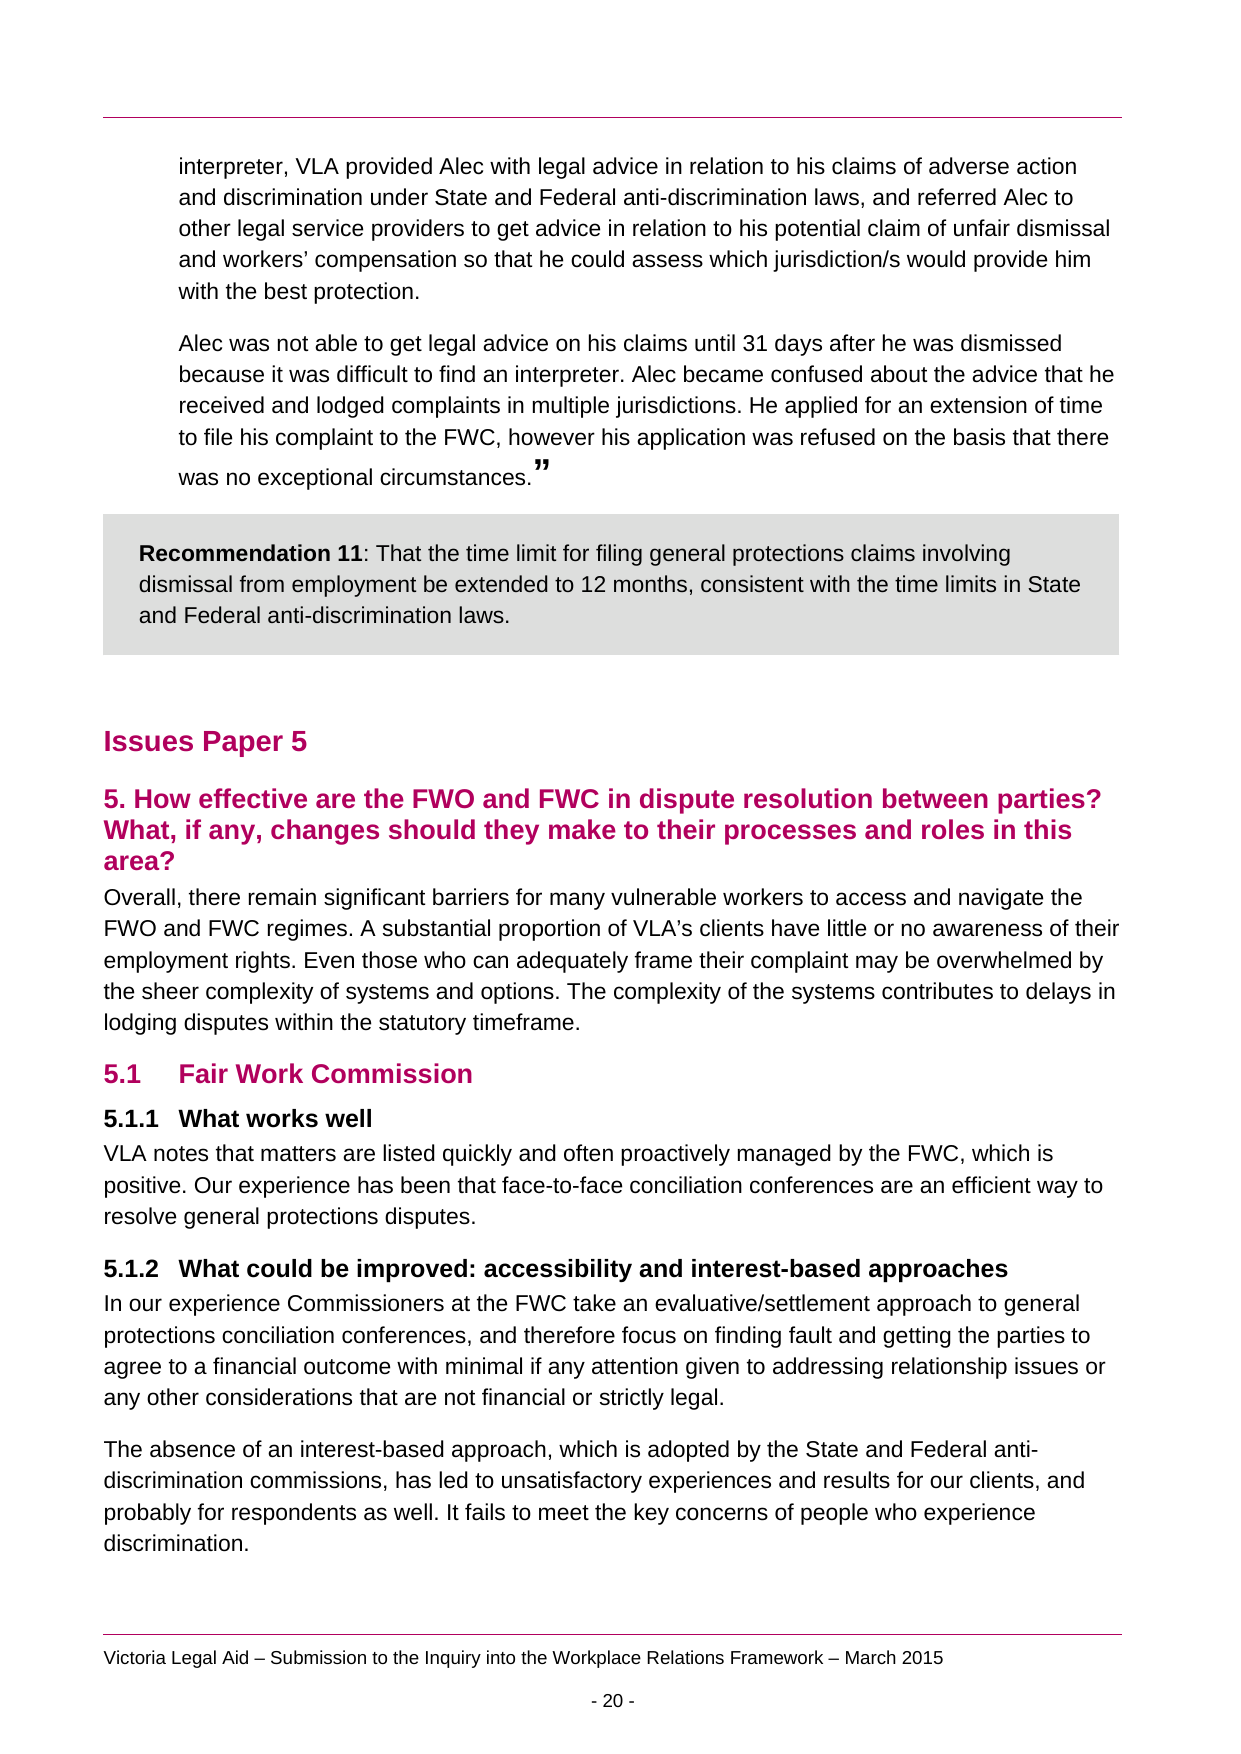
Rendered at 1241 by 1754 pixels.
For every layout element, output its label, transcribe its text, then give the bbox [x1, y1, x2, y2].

text The absence of an interest-based approach, which is adopted by the State and Federal anti-discrimination commissions, has led to unsatisfactory experiences and results for our clients, and probably for respondents as well. It fails to meet the key concerns of people who experience discrimination. [103, 1433, 1122, 1558]
subtitle Recommendation 11: That the time limit for filing general protections claims involving dismissal from employment be extended to 12 months, consistent with the time limits in State and Federal anti-discrimination laws. [105, 516, 1117, 653]
subtitle 5. How effective are the FWO and FWC in dispute resolution between parties? What, if any, changes should they make to their processes and roles in this area? [103, 783, 1122, 876]
subtitle 5.1.1 What works well [103, 1101, 1122, 1133]
text In our experience Commissioners at the FWC take an evaluative/settlement approach to general protections conciliation conferences, and therefore focus on finding fault and getting the parties to agree to a financial outcome with minimal if any attention given to addressing relationship issues or any other considerations that are not financial or strictly legal. [103, 1287, 1122, 1412]
subtitle 5.1.2 What could be improved: accessibility and interest-based approaches [103, 1251, 1122, 1283]
subtitle 5.1 Fair Work Commission [103, 1058, 1122, 1089]
subtitle Issues Paper 5 [103, 724, 1122, 758]
text Overall, there remain significant barriers for many vulnerable workers to access and navigate the FWO and FWC regimes. A substantial proportion of VLA’s clients have little or no awareness of their employment rights. Even those who can adequately frame their complaint may be overwhelmed by the sheer complexity of systems and options. The complexity of the systems contributes to delays in lodging disputes within the statutory timeframe. [103, 881, 1122, 1037]
text VLA notes that matters are listed quickly and often proactively managed by the FWC, which is positive. Our experience has been that face-to-face conciliation conferences are an efficient way to resolve general protections disputes. [103, 1137, 1122, 1231]
text Alec was not able to get legal advice on his claims until 31 days after he was dismissed because it was difficult to find an interpreter. Alec became confused about the advice that he received and lodged complaints in multiple jurisdictions. He applied for an extension of time to file his complaint to the FWC, however his application was refused on the basis that there was no exceptional circumstances.” [178, 325, 1122, 493]
